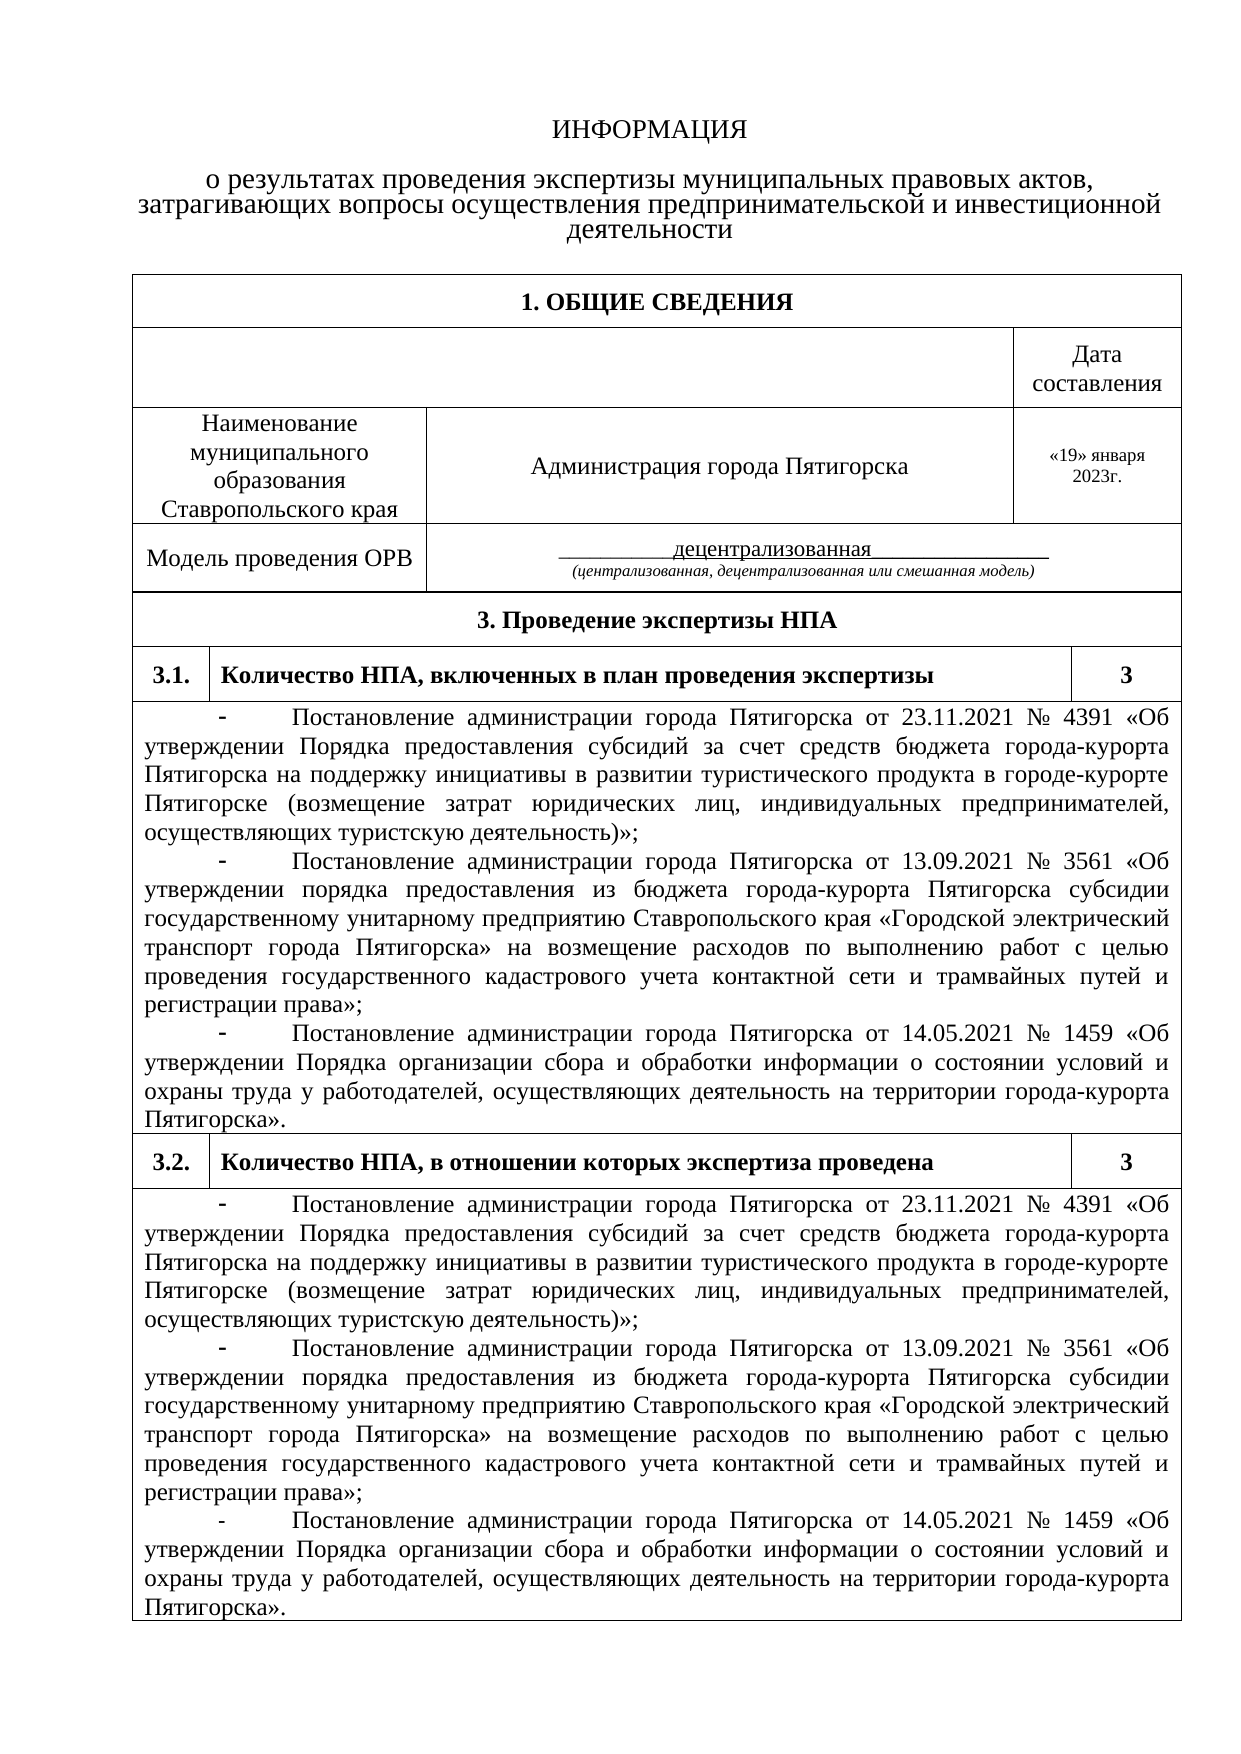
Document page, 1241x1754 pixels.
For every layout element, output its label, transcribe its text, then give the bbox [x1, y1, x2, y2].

table_cell Администрация города Пятигорска [427, 408, 1013, 523]
table_cell 3.2. [133, 1134, 209, 1188]
table_cell Модель проведения ОРВ [133, 524, 426, 591]
table_cell 3 [1072, 647, 1181, 701]
table_cell Количество НПА, включенных в план проведения экспертизы [210, 647, 1071, 701]
table_cell Дата составления [1014, 328, 1181, 407]
table_cell ___________децентрализованная_________________ (централизованная, децентрализованная или смешанная модель) [427, 524, 1181, 591]
table_cell 3. Проведение экспертизы НПА [133, 593, 1181, 646]
table_cell 3.1. [133, 647, 209, 701]
table_cell Количество НПА, в отношении которых экспертиза проведена [210, 1134, 1071, 1188]
table_cell Наименование муниципального образования Ставропольского края [133, 408, 426, 523]
table_cell «19» января 2023г. [1014, 408, 1181, 523]
text ИНФОРМАЦИЯ [118, 118, 1181, 143]
table_cell 3 [1072, 1134, 1181, 1188]
table_cell Постановление администрации города Пятигорска от 23.11.2021 № 4391 «Об утверждении Порядка предоставления субсидий за счет средств бюджета города-курорта Пятигорска на поддержку инициативы в развитии туристического продукта в городе-курорте Пятигорске (возмещение затрат юридических лиц, индивидуальных предпринимателей, осуществляющих туристскую деятельность)»; Постановление администрации города Пятигорска от 13.09.2021 № 3561 «Об утверждении порядка предоставления из бюджета города-курорта Пятигорска субсидии государственному унитарному предприятию Ставропольского края «Городской электрический транспорт города Пятигорска» на возмещение расходов по выполнению работ с целью проведения государственного кадастрового учета контактной сети и трамвайных путей и регистрации права»; Постановление администрации города Пятигорска от 14.05.2021 № 1459 «Об утверждении Порядка организации сбора и обработки информации о состоянии условий и охраны труда у работодателей, осуществляющих деятельность на территории города-курорта Пятигорска». [133, 702, 1181, 1133]
text о результатах проведения экспертизы муниципальных правовых актов, затрагивающих вопросы осуществления предпринимательской и инвестиционной деятельности [118, 168, 1181, 243]
table_cell Постановление администрации города Пятигорска от 23.11.2021 № 4391 «Об утверждении Порядка предоставления субсидий за счет средств бюджета города-курорта Пятигорска на поддержку инициативы в развитии туристического продукта в городе-курорте Пятигорске (возмещение затрат юридических лиц, индивидуальных предпринимателей, осуществляющих туристскую деятельность)»; Постановление администрации города Пятигорска от 13.09.2021 № 3561 «Об утверждении порядка предоставления из бюджета города-курорта Пятигорска субсидии государственному унитарному предприятию Ставропольского края «Городской электрический транспорт города Пятигорска» на возмещение расходов по выполнению работ с целью проведения государственного кадастрового учета контактной сети и трамвайных путей и регистрации права»; Постановление администрации города Пятигорска от 14.05.2021 № 1459 «Об утверждении Порядка организации сбора и обработки информации о состоянии условий и охраны труда у работодателей, осуществляющих деятельность на территории города-курорта Пятигорска». [133, 1189, 1181, 1620]
table_cell [133, 328, 1013, 407]
table_header 1. ОБЩИЕ СВЕДЕНИЯ [133, 275, 1181, 327]
